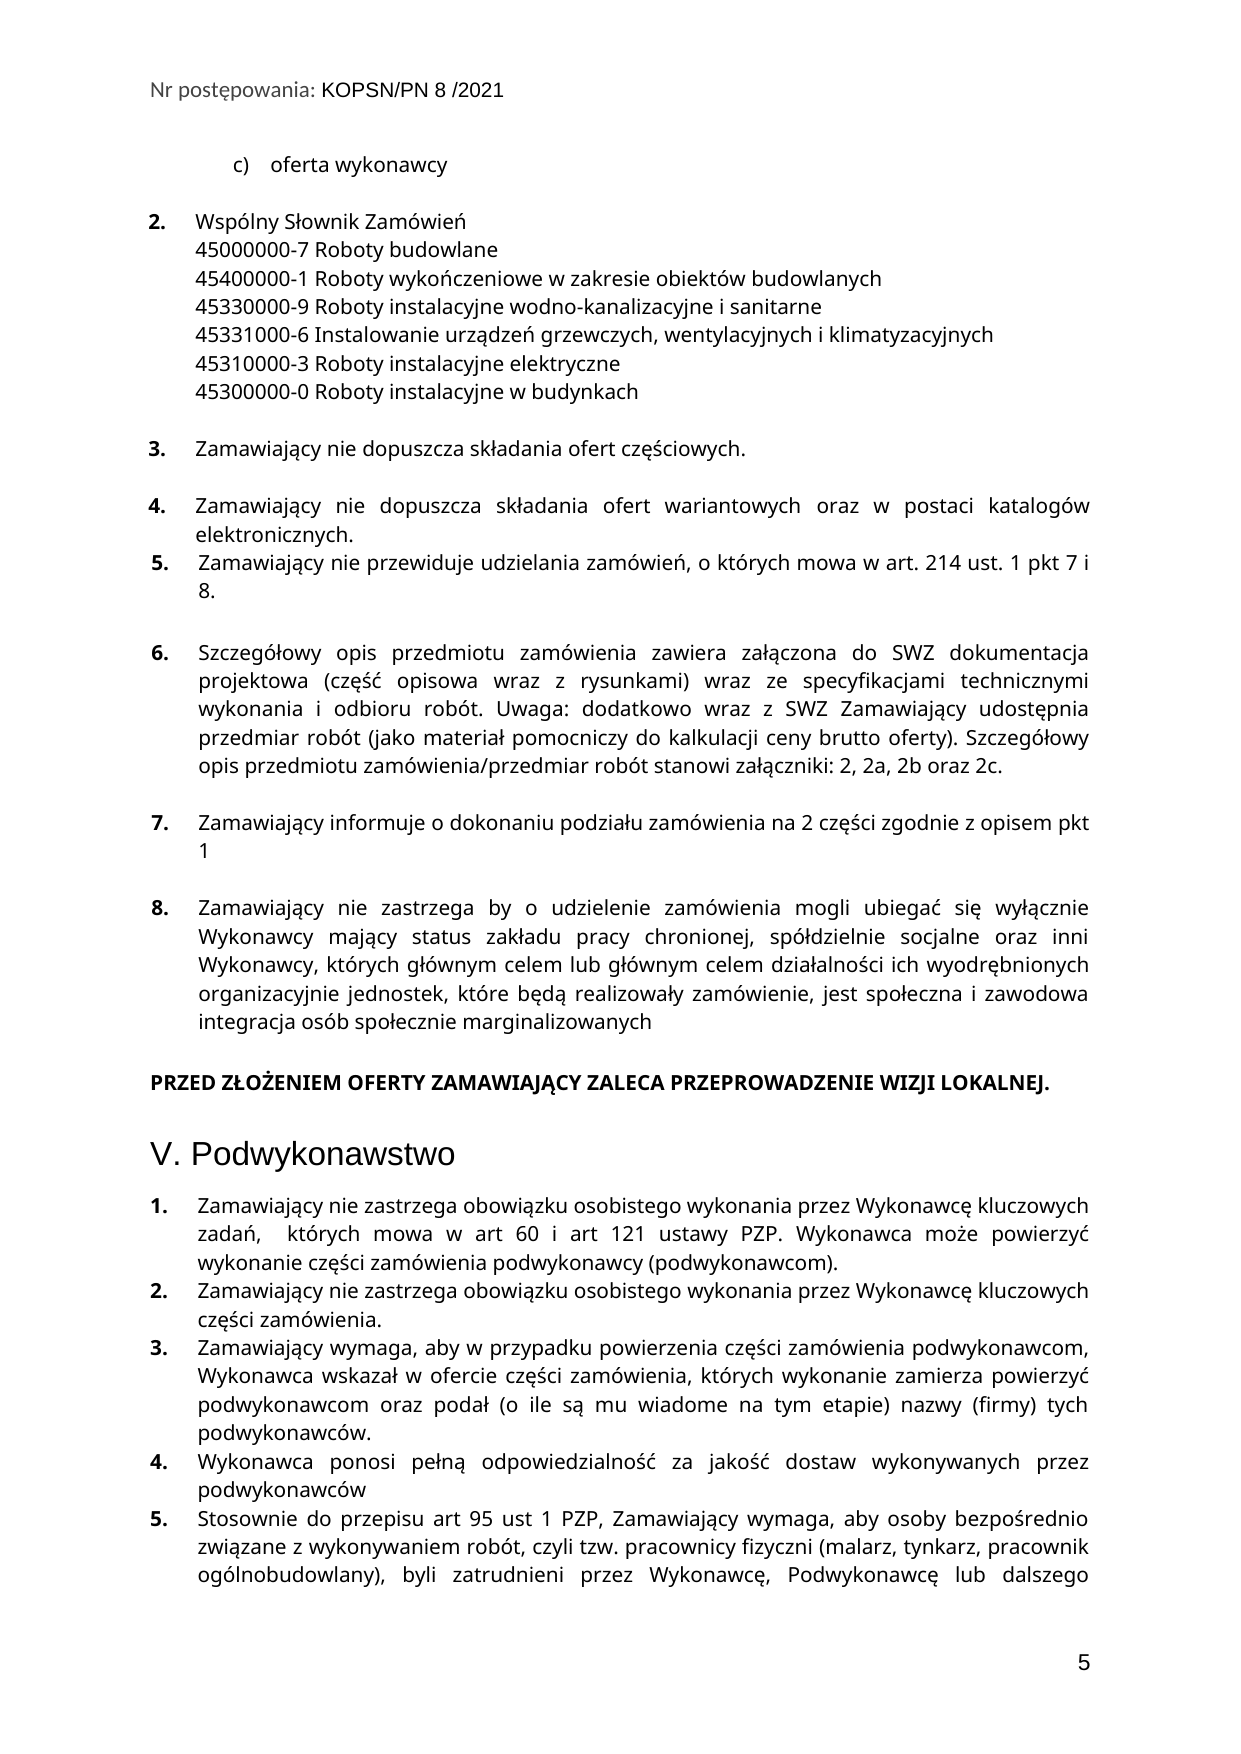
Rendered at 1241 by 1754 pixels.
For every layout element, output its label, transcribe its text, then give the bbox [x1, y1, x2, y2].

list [150, 1504, 1090, 1589]
text 45300000-0 Roboty instalacyjne w budynkach [195, 377, 1090, 406]
list Zamawiający nie dopuszcza składania ofert wariantowych oraz w postaci katalogów elektronicznych. [148, 491, 1090, 548]
text 45000000-7 Roboty budowlane [195, 235, 1090, 264]
list Zamawiający nie zastrzega by o udzielenie zamówienia mogli ubiegać się wyłącznie Wykonawcy mający status zakładu pracy chronionej, spółdzielnie socjalne oraz inni Wykonawcy, których głównym celem lub głównym celem działalności ich wyodrębnionych organizacyjnie jednostek, które będą realizowały zamówienie, jest społeczna i zawodowa integracja osób społecznie marginalizowanych [151, 893, 1090, 1036]
text 45330000-9 Roboty instalacyjne wodno-kanalizacyjne i sanitarne [195, 292, 1090, 321]
list Zamawiający wymaga, aby w przypadku powierzenia części zamówienia podwykonawcom, Wykonawca wskazał w ofercie części zamówienia, których wykonanie zamierza powierzyć podwykonawcom oraz podał (o ile są mu wiadome na tym etapie) nazwy (firmy) tych podwykonawców. [150, 1333, 1090, 1447]
list Zamawiający informuje o dokonaniu podziału zamówienia na 2 części zgodnie z opisem pkt 1 [151, 808, 1090, 865]
list Zamawiający nie zastrzega obowiązku osobistego wykonania przez Wykonawcę kluczowych części zamówienia. [150, 1276, 1090, 1333]
text 45400000-1 Roboty wykończeniowe w zakresie obiektów budowlanych [195, 264, 1090, 292]
subtitle V. Podwykonawstwo [150, 1134, 1090, 1173]
list Zamawiający nie przewiduje udzielania zamówień, o których mowa w art. 214 ust. 1 pkt 7 i 8. [151, 548, 1090, 605]
list Zamawiający nie zastrzega obowiązku osobistego wykonania przez Wykonawcę kluczowych zadań, których mowa w art 60 i art 121 ustawy PZP. Wykonawca może powierzyć wykonanie części zamówienia podwykonawcy (podwykonawcom). [150, 1191, 1090, 1276]
list Wspólny Słownik Zamówień [148, 207, 1090, 235]
list Wykonawca ponosi pełną odpowiedzialność za jakość dostaw wykonywanych przez podwykonawców [150, 1447, 1090, 1504]
text 45310000-3 Roboty instalacyjne elektryczne [195, 349, 1090, 377]
list Szczegółowy opis przedmiotu zamówienia zawiera załączona do SWZ dokumentacja projektowa (część opisowa wraz z rysunkami) wraz ze specyfikacjami technicznymi wykonania i odbioru robót. Uwaga: dodatkowo wraz z SWZ Zamawiający udostępnia przedmiar robót (jako materiał pomocniczy do kalkulacji ceny brutto oferty). Szczegółowy opis przedmiotu zamówienia/przedmiar robót stanowi załączniki: 2, 2a, 2b oraz 2c. [151, 638, 1090, 780]
list Zamawiający nie dopuszcza składania ofert częściowych. [148, 434, 1090, 463]
text 45331000-6 Instalowanie urządzeń grzewczych, wentylacyjnych i klimatyzacyjnych [195, 321, 1090, 349]
list oferta wykonawcy [233, 150, 1090, 178]
text PRZED ZŁOŻENIEM OFERTY ZAMAWIAJĄCY ZALECA PRZEPROWADZENIE WIZJI LOKALNEJ. [150, 1068, 1090, 1097]
